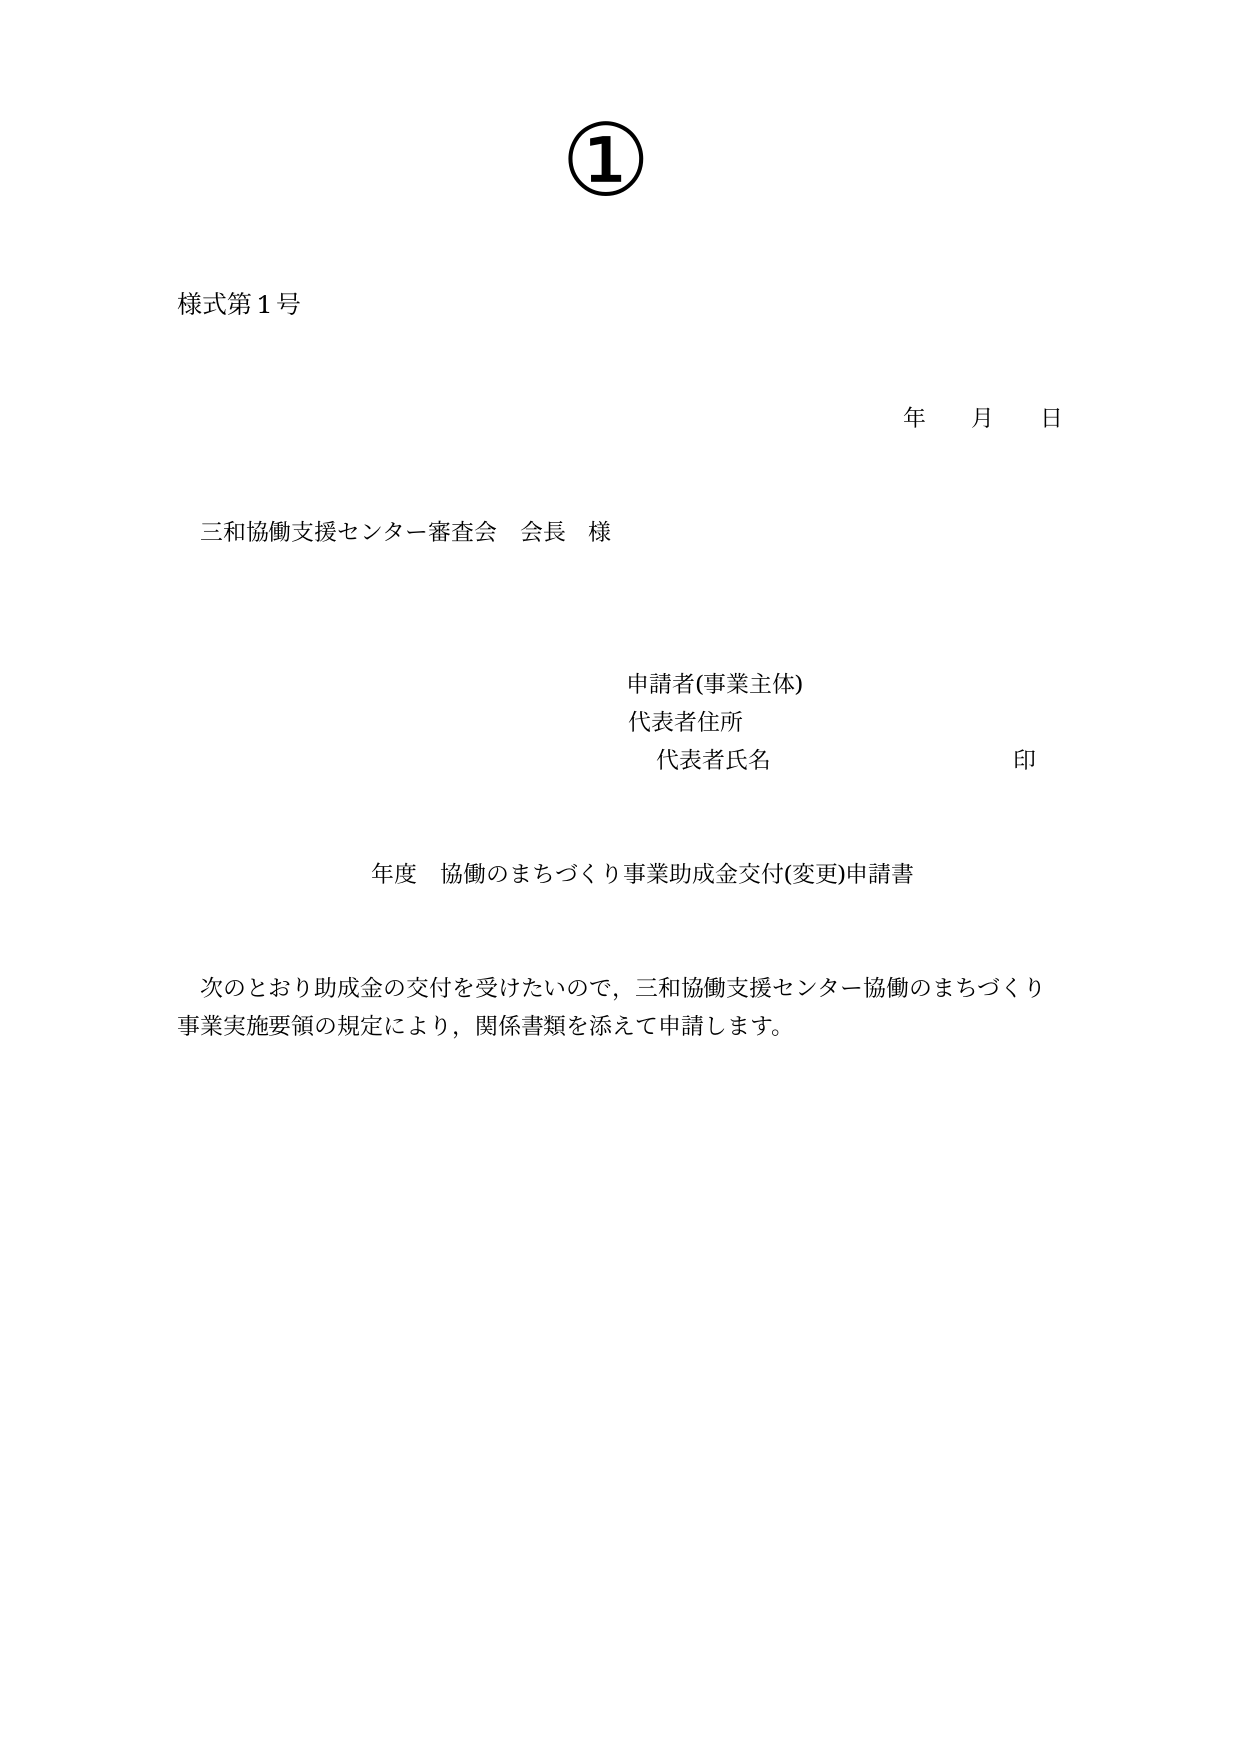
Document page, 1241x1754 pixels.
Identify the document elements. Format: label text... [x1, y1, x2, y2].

text 代表者氏名 印 [177, 740, 1074, 778]
text 次のとおり助成金の交付を受けたいので，三和協働支援センター協働のまちづくり事業実施要領の規定により，関係書類を添えて申請します。 [177, 968, 1063, 1044]
text 年度 協働のまちづくり事業助成金交付(変更)申請書 [177, 854, 1063, 892]
text 申請者(事業主体) [177, 664, 974, 702]
text 三和協働支援センター審査会 会長 様 [177, 512, 1063, 549]
text 年 月 日 [177, 397, 1063, 436]
text 様式第1号 [177, 283, 1063, 321]
text 代表者住所 [177, 702, 974, 740]
